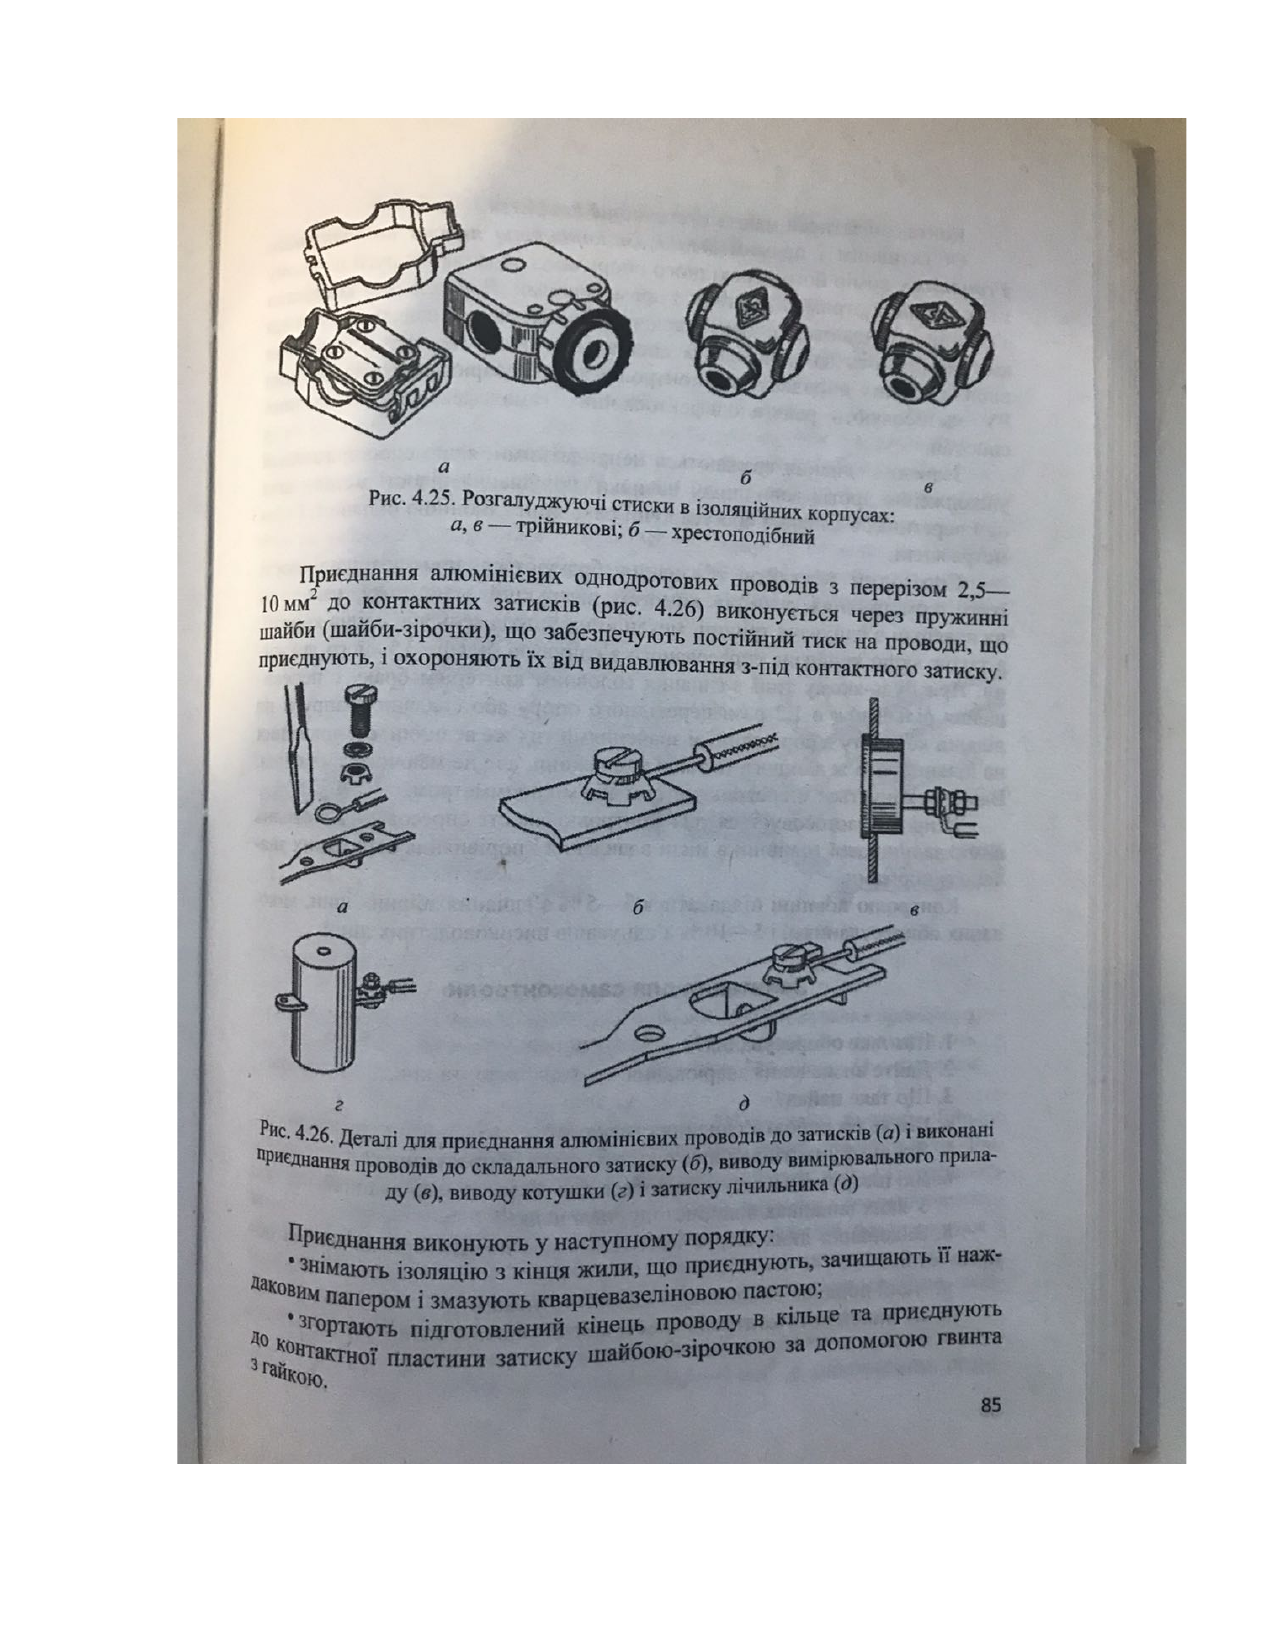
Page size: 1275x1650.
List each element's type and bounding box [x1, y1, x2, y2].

picture [177, 118, 1187, 1464]
